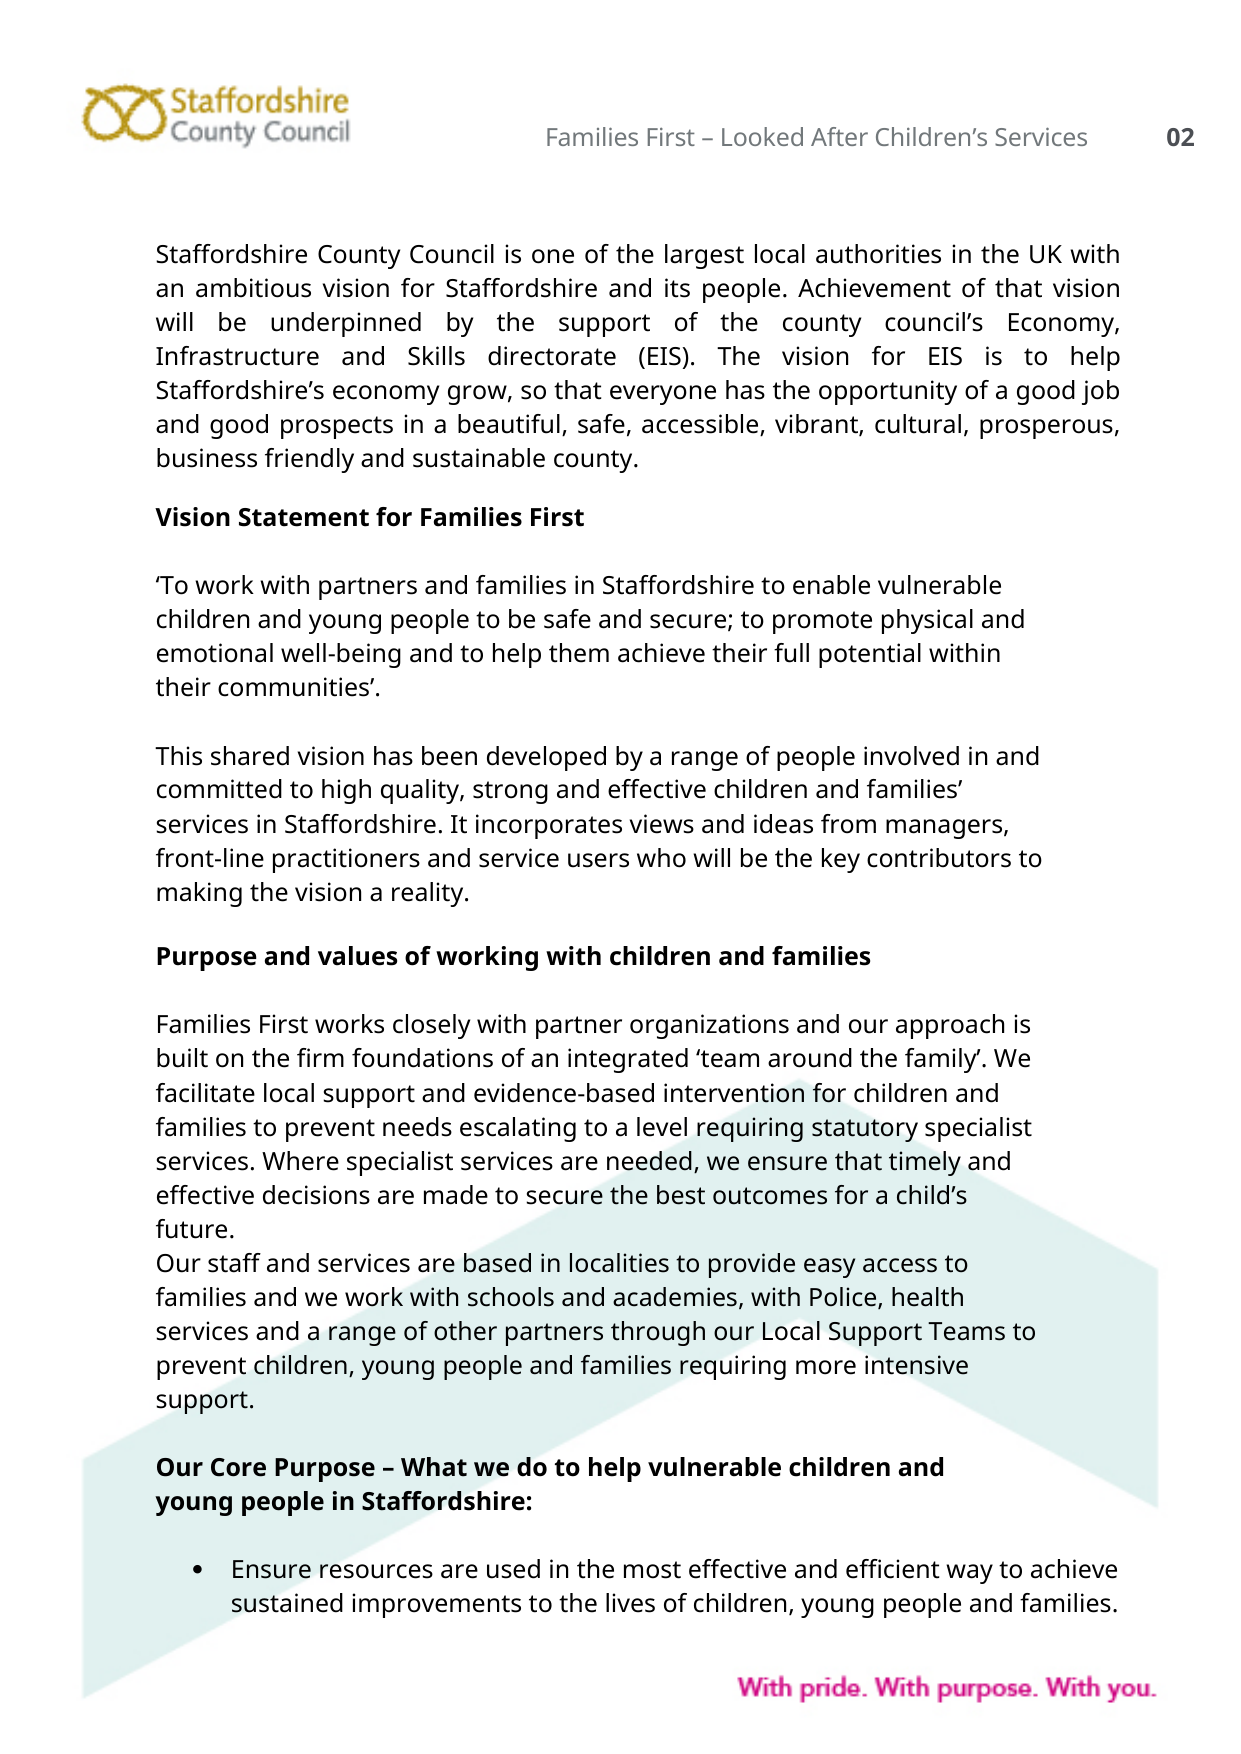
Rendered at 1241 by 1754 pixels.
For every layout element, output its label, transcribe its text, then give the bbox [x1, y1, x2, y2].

text effective decisions are made to secure the best outcomes for a child’s [155, 1177, 1122, 1211]
text front-line practitioners and service users who will be the key contributors to [155, 840, 1122, 874]
text services and a range of other partners through our Local Support Teams to [155, 1314, 1122, 1348]
text services. Where specialist services are needed, we ensure that timely and [155, 1143, 1122, 1177]
text Our Core Purpose – What we do to help vulnerable children and [155, 1450, 1122, 1484]
list Ensure resources are used in the most effective and efficient way to achieve sustained improvements to the lives of children, young people and families. [193, 1552, 1122, 1620]
text Vision Statement for Families First [155, 500, 1122, 534]
text future. [155, 1211, 1122, 1246]
text Staffordshire County Council is one of the largest local authorities in the UK with an ambitious vision for Staffordshire and its people. Achievement of that vision will be underpinned by the support of the county council’s Economy, Infrastructure and Skills directorate (EIS). The vision for EIS is to help Staffordshire’s economy grow, so that everyone has the opportunity of a good job and good prospects in a beautiful, safe, accessible, vibrant, cultural, prosperous, business friendly and sustainable county. [155, 236, 1122, 475]
text their communities’. [155, 670, 1122, 704]
text facilitate local support and evidence-based intervention for children and [155, 1075, 1122, 1109]
text children and young people to be safe and secure; to promote physical and [155, 602, 1122, 636]
text prevent children, young people and families requiring more intensive [155, 1348, 1122, 1382]
text making the vision a reality. [155, 874, 1122, 908]
text services in Staffordshire. It incorporates views and ideas from managers, [155, 806, 1122, 840]
text young people in Staffordshire: [155, 1484, 1122, 1518]
text families and we work with schools and academies, with Police, health [155, 1279, 1122, 1314]
text committed to high quality, strong and effective children and families’ [155, 772, 1122, 806]
picture [1, 3, 1240, 1754]
text Our staff and services are based in localities to provide easy access to [155, 1246, 1122, 1279]
text ‘To work with partners and families in Staffordshire to enable vulnerable [155, 568, 1122, 602]
text emotional well-being and to help them achieve their full potential within [155, 636, 1122, 670]
text built on the firm foundations of an integrated ‘team around the family’. We [155, 1041, 1122, 1075]
text This shared vision has been developed by a range of people involved in and [155, 738, 1122, 772]
text Families First works closely with partner organizations and our approach is [155, 1007, 1122, 1041]
text support. [155, 1382, 1122, 1416]
text families to prevent needs escalating to a level requiring statutory specialist [155, 1109, 1122, 1143]
text Purpose and values of working with children and families [155, 939, 1122, 973]
